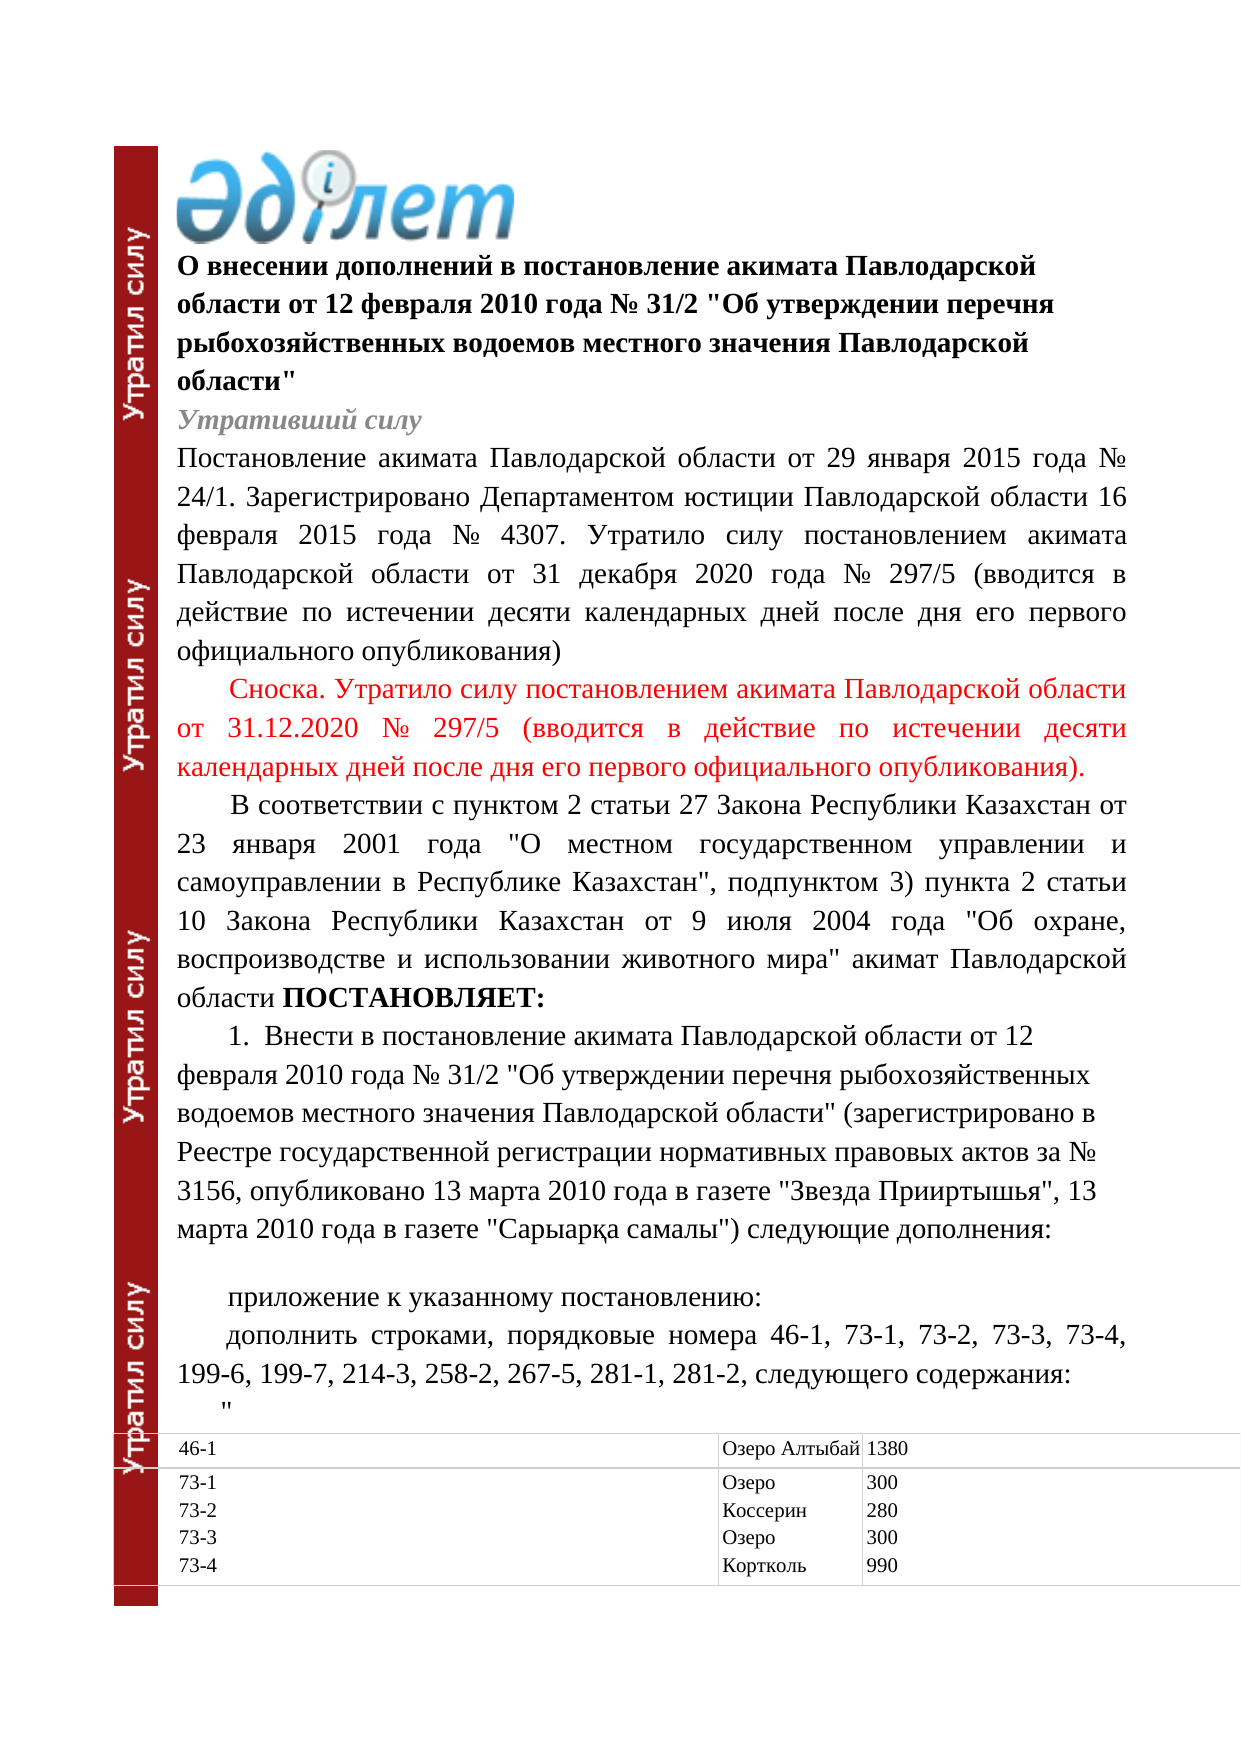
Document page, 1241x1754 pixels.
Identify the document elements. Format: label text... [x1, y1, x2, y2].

text " [112, 1394, 1128, 1428]
text 1. Внести в постановление акимата Павлодарской области от 12 февраля 2010 года № 31/2 "Об утверждении перечня рыбохозяйственных водоемов местного значения Павлодарской области" (зарегистрировано в Реестре государственной регистрации нормативных правовых актов за № 3156, опубликовано 13 марта 2010 года в газете "Звезда Прииртышья", 13 марта 2010 года в газете "Сарыарқа самалы") следующие дополнения: [112, 1018, 1128, 1275]
table_header 46-1 [114, 1434, 718, 1467]
table_header 1380 [863, 1434, 1240, 1467]
picture [114, 1428, 158, 1433]
text дополнить строками, порядковые номера 46-1, 73-1, 73-2, 73-3, 73-4, 199-6, 199-7, 214-3, 258-2, 267-5, 281-1, 281-2, следующего содержания: [112, 1317, 1128, 1389]
table_cell 300 280 300 990 [863, 1469, 1240, 1584]
text О внесении дополнений в постановление акимата Павлодарской области от 12 февраля 2010 года № 31/2 "Об утверждении перечня рыбохозяйственных водоемов местного значения Павлодарской области" [112, 248, 1128, 397]
picture [114, 1275, 158, 1279]
picture [114, 1389, 158, 1394]
picture [176, 150, 515, 244]
picture [114, 1312, 158, 1317]
picture [114, 1586, 158, 1606]
picture [114, 397, 158, 402]
picture [114, 782, 158, 787]
text приложение к указанному постановлению: [112, 1279, 1128, 1312]
table_header Озеро Алтыбай [719, 1434, 862, 1467]
text Постановление акимата Павлодарской области от 29 января 2015 года № 24/1. Зарегистрировано Департаментом юстиции Павлодарской области 16 февраля 2015 года № 4307. Утратило силу постановлением акимата Павлодарской области от 31 декабря 2020 года № 297/5 (вводится в действие по истечении десяти календарных дней после дня его первого официального опубликования) [112, 440, 1128, 667]
picture [114, 667, 158, 672]
table_cell Озеро Коссерин Озеро Кортколь Озеро Каной Озеро Жалпаксор [719, 1469, 862, 1584]
picture [114, 146, 158, 248]
picture [114, 435, 158, 440]
table_cell 73-1 73-2 73-3 73-4 [114, 1469, 718, 1584]
picture [114, 1013, 158, 1018]
text В соответствии с пунктом 2 статьи 27 Закона Республики Казахстан от 23 января 2001 года "О местном государственном управлении и самоуправлении в Республике Казахстан", подпунктом 3) пункта 2 статьи 10 Закона Республики Казахстан от 9 июля 2004 года "Об охране, воспроизводстве и использовании животного мира" акимат Павлодарской области ПОСТАНОВЛЯЕТ: [112, 787, 1128, 1013]
text Утративший силу [112, 402, 1128, 435]
text Сноска. Утратило силу постановлением акимата Павлодарской области от 31.12.2020 № 297/5 (вводится в действие по истечении десяти календарных дней после дня его первого официального опубликования). [112, 672, 1128, 782]
